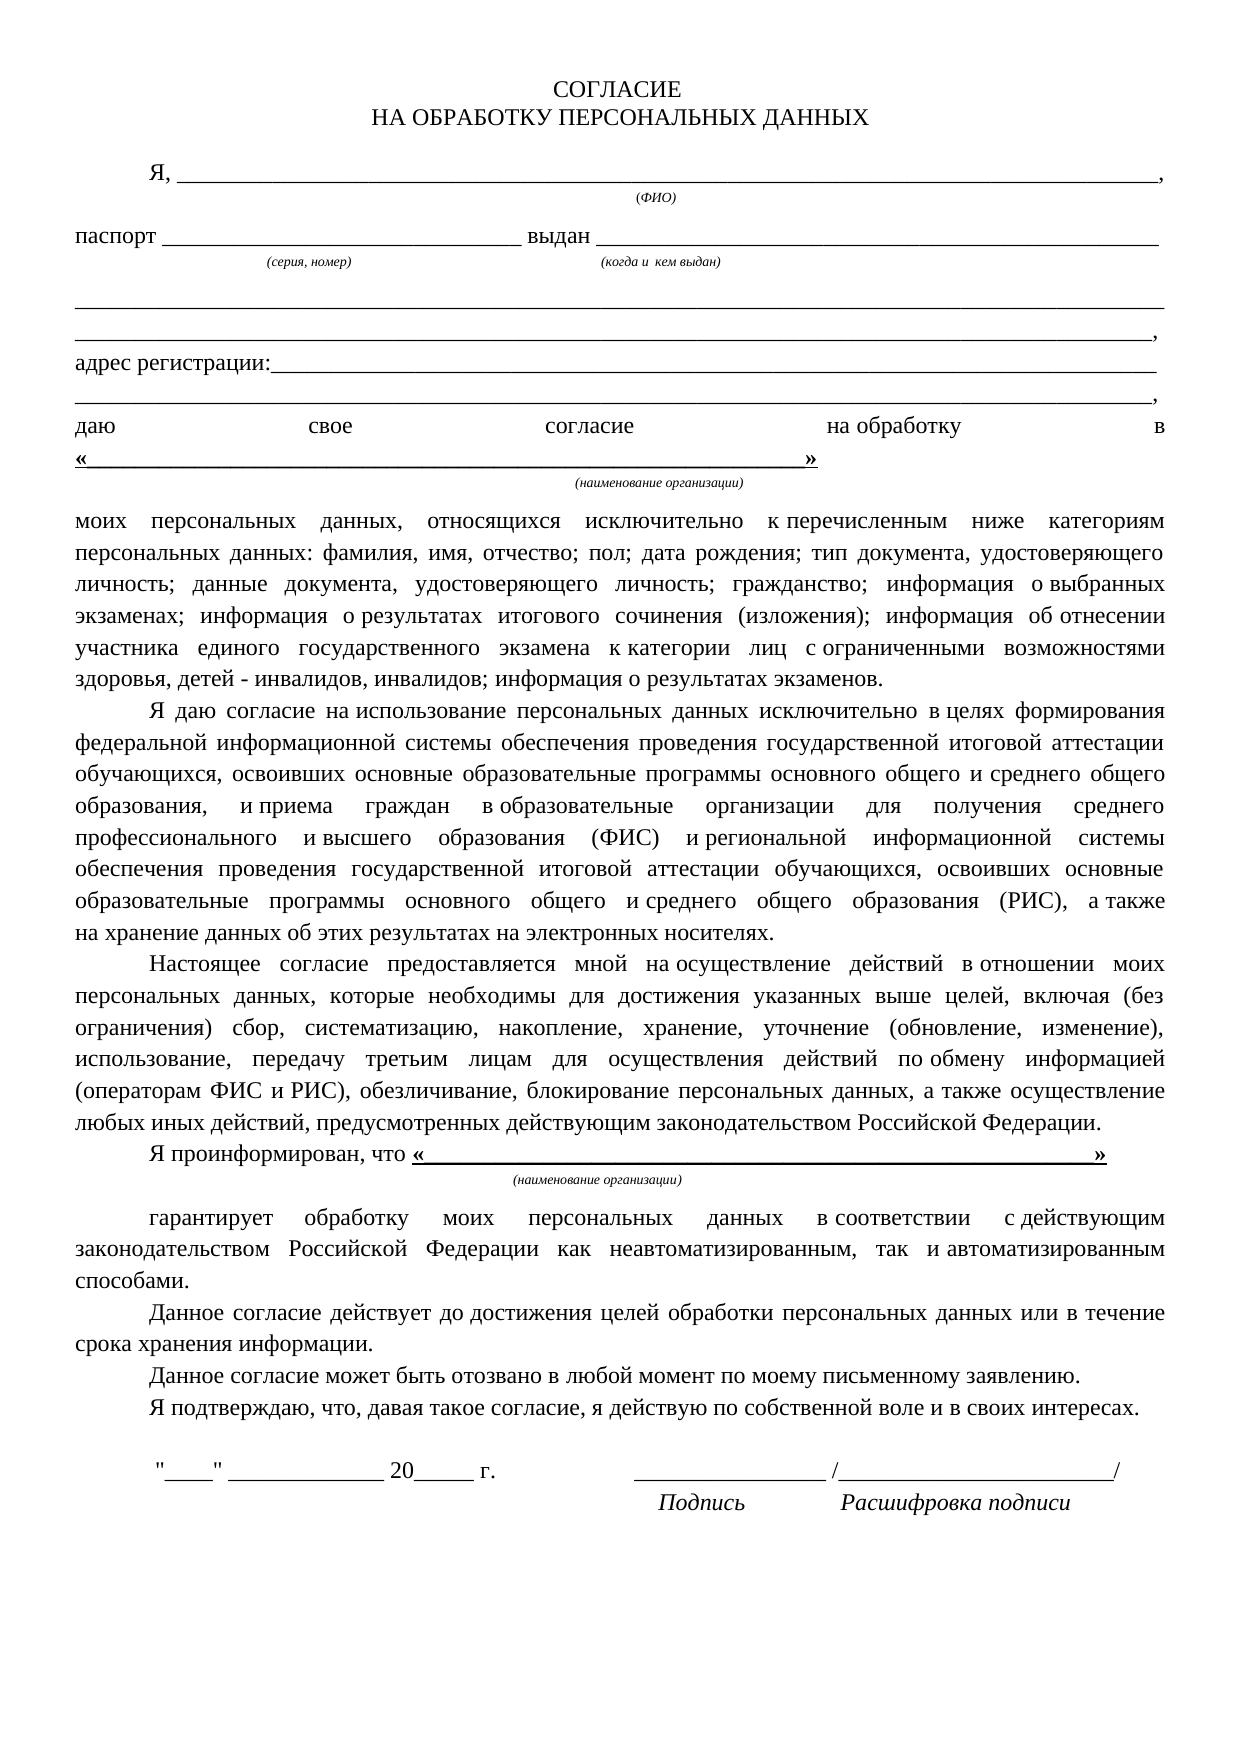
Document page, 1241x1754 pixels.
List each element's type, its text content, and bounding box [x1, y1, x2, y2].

text паспорт ______________________________ выдан _______________________________________________ [75, 221, 1165, 249]
text __________________________________________________________________________________________, [75, 379, 1165, 407]
text Я, __________________________________________________________________________________, [75, 158, 1165, 185]
text Подпись Расшифровка подписи [75, 1488, 1165, 1515]
text Данное согласие действует до достижения целей обработки персональных данных или в течение срока хранения информации. [75, 1298, 1165, 1357]
text Я подтверждаю, что, давая такое согласие, я действую по собственной воле и в своих интересах. [75, 1393, 1165, 1420]
text _____________________________________________________________________________________________________________________________________________________________________________________, [75, 284, 1165, 344]
text адрес регистрации:__________________________________________________________________________ [75, 348, 1165, 375]
text Данное согласие может быть отозвано в любой момент по моему письменному заявлению. [75, 1361, 1165, 1389]
text Настоящее согласие предоставляется мной на осуществление действий в отношении моих персональных данных, которые необходимы для достижения указанных выше целей, включая (без ограничения) сбор, систематизацию, накопление, хранение, уточнение (обновление, изменение), использование, передачу третьим лицам для осуществления действий по обмену информацией (операторам ФИС и РИС), обезличивание, блокирование персональных данных, а также осуществление любых иных действий, предусмотренных действующим законодательством Российской Федерации. [75, 949, 1165, 1135]
text (наименование организации) [75, 474, 1165, 502]
text даю свое согласие на обработку в «____________________________________________________________» [75, 411, 1165, 470]
text Я даю согласие на использование персональных данных исключительно в целях формирования федеральной информационной системы обеспечения проведения государственной итоговой аттестации обучающихся, освоивших основные образовательные программы основного общего и среднего общего образования, и приема граждан в образовательные организации для получения среднего профессионального и высшего образования (ФИС) и региональной информационной системы обеспечения проведения государственной итоговой аттестации обучающихся, освоивших основные образовательные программы основного общего и среднего общего образования (РИС), а также на хранение данных об этих результатах на электронных носителях. [75, 696, 1165, 945]
text (ФИО) [75, 189, 1165, 217]
text СОГЛАСИЕ НА ОБРАБОТКУ ПЕРСОНАЛЬНЫХ ДАННЫХ [75, 75, 1165, 130]
text гарантирует обработку моих персональных данных в соответствии с действующим законодательством Российской Федерации как неавтоматизированным, так и автоматизированным способами. [75, 1203, 1165, 1294]
text "____" _____________ 20_____ г. ________________ /_______________________/ [75, 1456, 1165, 1484]
text моих персональных данных, относящихся исключительно к перечисленным ниже категориям персональных данных: фамилия, имя, отчество; пол; дата рождения; тип документа, удостоверяющего личность; данные документа, удостоверяющего личность; гражданство; информация о выбранных экзаменах; информация о результатах итогового сочинения (изложения); информация об отнесении участника единого государственного экзамена к категории лиц с ограниченными возможностями здоровья, детей - инвалидов, инвалидов; информация о результатах экзаменов. [75, 506, 1165, 692]
text Я проинформирован, что «________________________________________________________» [75, 1139, 1165, 1167]
text (серия, номер) (когда и кем выдан) [75, 253, 1165, 280]
text (наименование организации) [75, 1171, 1165, 1199]
